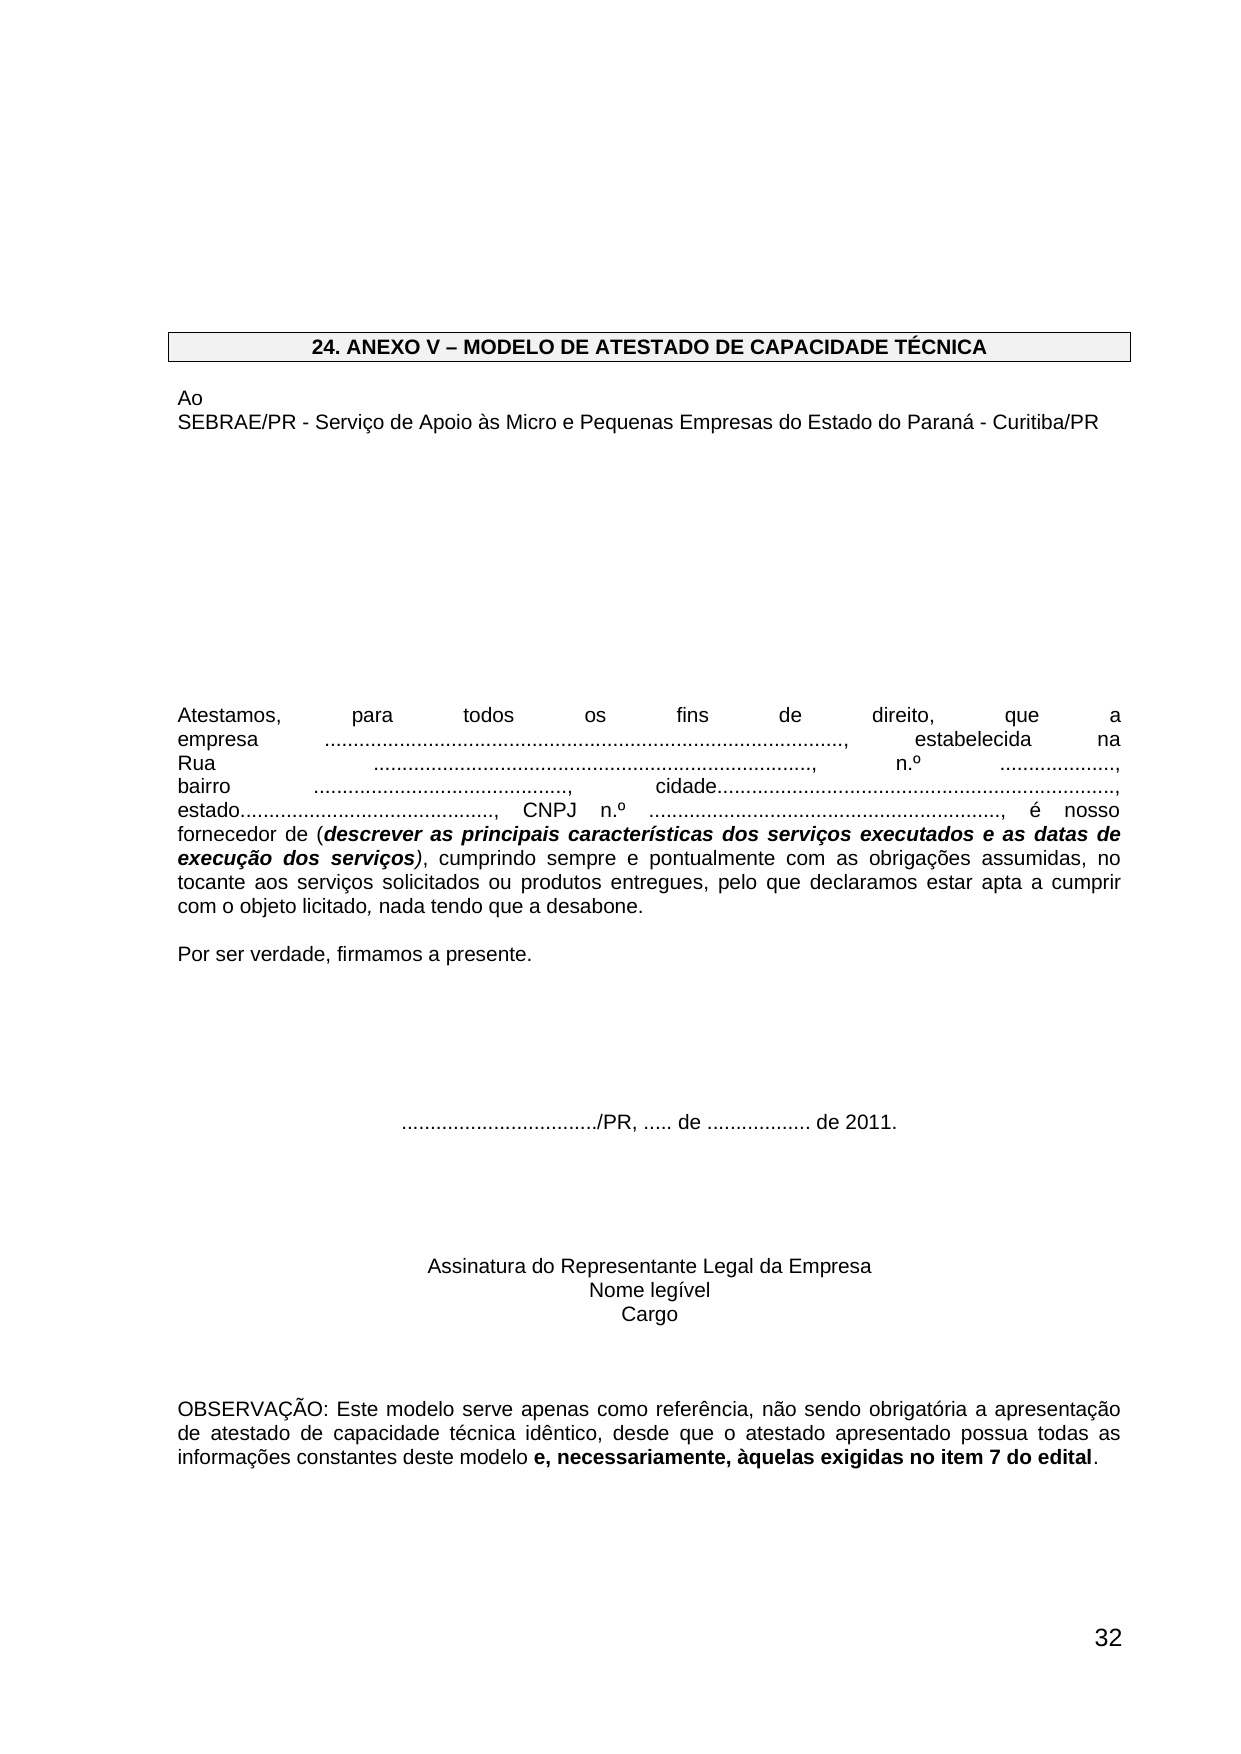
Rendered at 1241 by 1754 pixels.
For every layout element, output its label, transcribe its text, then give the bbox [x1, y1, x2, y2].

text Ao [177, 386, 1122, 410]
text SEBRAE/PR - Serviço de Apoio às Micro e Pequenas Empresas do Estado do Paraná - Curitiba/PR [177, 410, 1122, 434]
text Nome legível [177, 1277, 1122, 1301]
text OBSERVAÇÃO: Este modelo serve apenas como referência, não sendo obrigatória a apresentação de atestado de capacidade técnica idêntico, desde que o atestado apresentado possua todas as informações constantes deste modelo e, necessariamente, àquelas exigidas no item 7 do edital. [177, 1397, 1122, 1469]
text ................................../PR, ..... de .................. de 2011. [177, 1110, 1122, 1134]
subtitle 24. ANEXO V – MODELO DE ATESTADO DE CAPACIDADE TÉCNICA [169, 333, 1130, 361]
text Atestamos, para todos os fins de direito, que a empresa .........................................................................................., estabelecida na Rua ............................................................................, n.º ...................., bairro ............................................, cidade....................................................................., estado............................................, CNPJ n.º ............................................................., é nosso fornecedor de (descrever as principais características dos serviços executados e as datas de execução dos serviços), cumprindo sempre e pontualmente com as obrigações assumidas, no tocante aos serviços solicitados ou produtos entregues, pelo que declaramos estar apta a cumprir com o objeto licitado, nada tendo que a desabone. [177, 702, 1122, 918]
text Por ser verdade, firmamos a presente. [177, 942, 1122, 966]
text Assinatura do Representante Legal da Empresa [177, 1253, 1122, 1277]
text Cargo [177, 1301, 1122, 1325]
